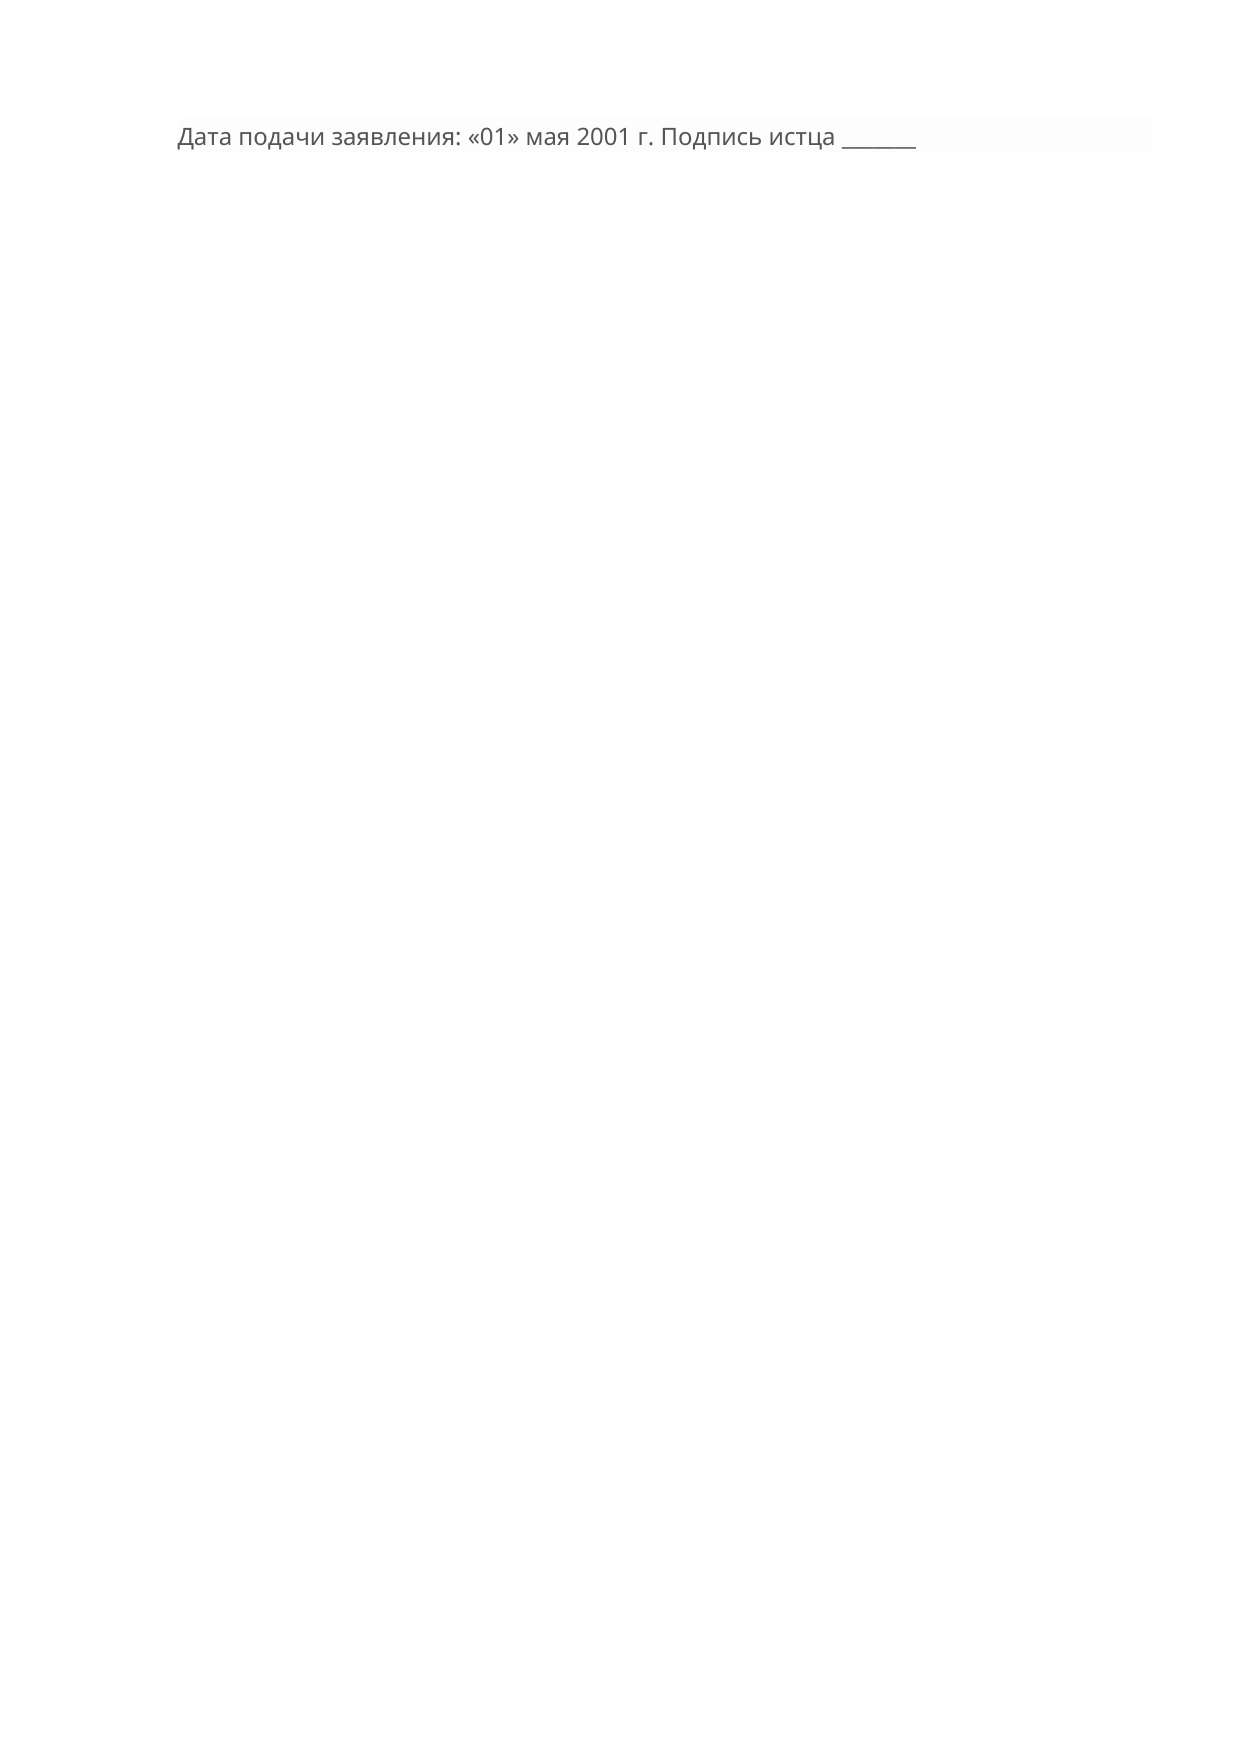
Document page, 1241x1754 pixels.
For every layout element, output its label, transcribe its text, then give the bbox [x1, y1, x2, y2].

text Дата подачи заявления: «01» мая 2001 г. Подпись истца _______ [177, 118, 1152, 152]
